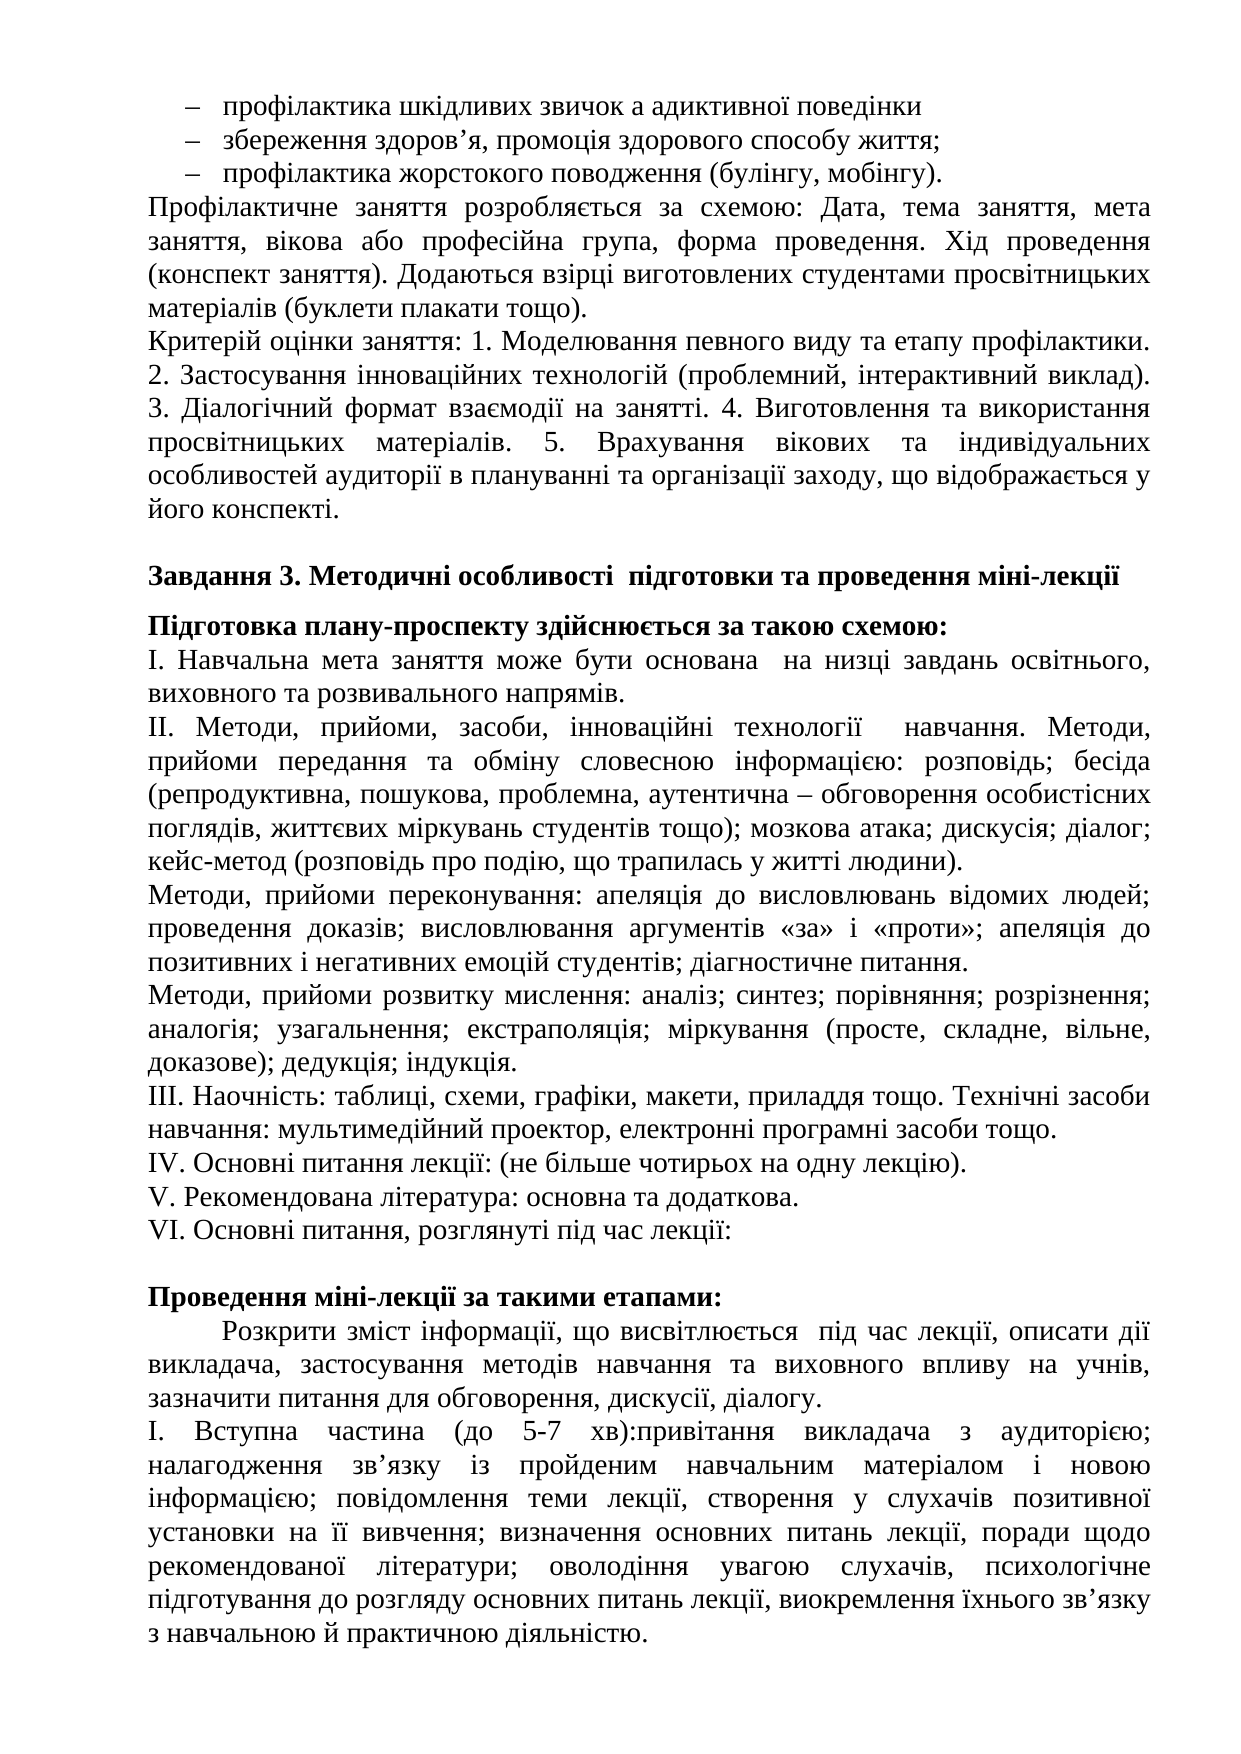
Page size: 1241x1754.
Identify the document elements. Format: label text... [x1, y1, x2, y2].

text VІ. Основні питання, розглянуті під час лекції: [148, 1212, 1152, 1246]
list збереження здоров’я, промоція здорового способу життя; [185, 122, 1152, 156]
text Завдання 3. Методичні особливості підготовки та проведення міні-лекції [148, 558, 1152, 592]
text Розкрити зміст інформації, що висвітлюється під час лекції, описати дії викладача, застосування методів навчання та виховного впливу на учнів, зазначити питання для обговорення, дискусії, діалогу. [148, 1313, 1152, 1413]
text ІІІ. Наочність: таблиці, схеми, графіки, макети, приладдя тощо. Технічні засоби навчання: мультимедійний проектор, електронні програмні засоби тощо. [148, 1078, 1152, 1145]
text Критерій оцінки заняття: 1. Моделювання певного виду та етапу профілактики. 2. Застосування інноваційних технологій (проблемний, інтерактивний виклад). 3. Діалогічний формат взаємодії на занятті. 4. Виготовлення та використання просвітницьких матеріалів. 5. Врахування вікових та індивідуальних особливостей аудиторії в плануванні та організації заходу, що відображається у його конспекті. [148, 323, 1152, 524]
text V. Рекомендована література: основна та додаткова. [148, 1179, 1152, 1212]
text Профілактичне заняття розробляється за схемою: Дата, тема заняття, мета заняття, вікова або професійна група, форма проведення. Хід проведення (конспект заняття). Додаються взірці виготовлених студентами просвітницьких матеріалів (буклети плакати тощо). [148, 189, 1152, 323]
text Підготовка плану-проспекту здійснюється за такою схемою: [148, 608, 1152, 642]
text Методи, прийоми розвитку мислення: аналіз; синтез; порівняння; розрізнення; аналогія; узагальнення; екстраполяція; міркування (просте, складне, вільне, доказове); дедукція; індукція. [148, 977, 1152, 1078]
text І. Навчальна мета заняття може бути основана на низці завдань освітнього, виховного та розвивального напрямів. [148, 642, 1152, 709]
text ІІ. Методи, прийоми, засоби, інноваційні технології навчання. Методи, прийоми передання та обміну словесною інформацією: розповідь; бесіда (репродуктивна, пошукова, проблемна, аутентична – обговорення особистісних поглядів, життєвих міркувань студентів тощо); мозкова атака; дискусія; діалог; кейс-метод (розповідь про подію, що трапилась у житті людини). [148, 709, 1152, 877]
text І. Вступна частина (до 5-7 хв):привітання викладача з аудиторією; налагодження зв’язку із пройденим навчальним матеріалом і новою інформацією; повідомлення теми лекції, створення у слухачів позитивної установки на її вивчення; визначення основних питань лекції, поради щодо рекомендованої літератури; оволодіння увагою слухачів, психологічне підготування до розгляду основних питань лекції, виокремлення їхнього зв’язку з навчальною й практичною діяльністю. [148, 1413, 1152, 1648]
list профілактика шкідливих звичок а адиктивної поведінки [185, 88, 1152, 122]
list профілактика жорстокого поводження (булінгу, мобінгу). [185, 156, 1152, 189]
text Проведення міні-лекції за такими етапами: [148, 1279, 1152, 1313]
text ІV. Основні питання лекції: (не більше чотирьох на одну лекцію). [148, 1145, 1152, 1179]
text Методи, прийоми переконування: апеляція до висловлювань відомих людей; проведення доказів; висловлювання аргументів «за» і «проти»; апеляція до позитивних і негативних емоцій студентів; діагностичне питання. [148, 877, 1152, 977]
